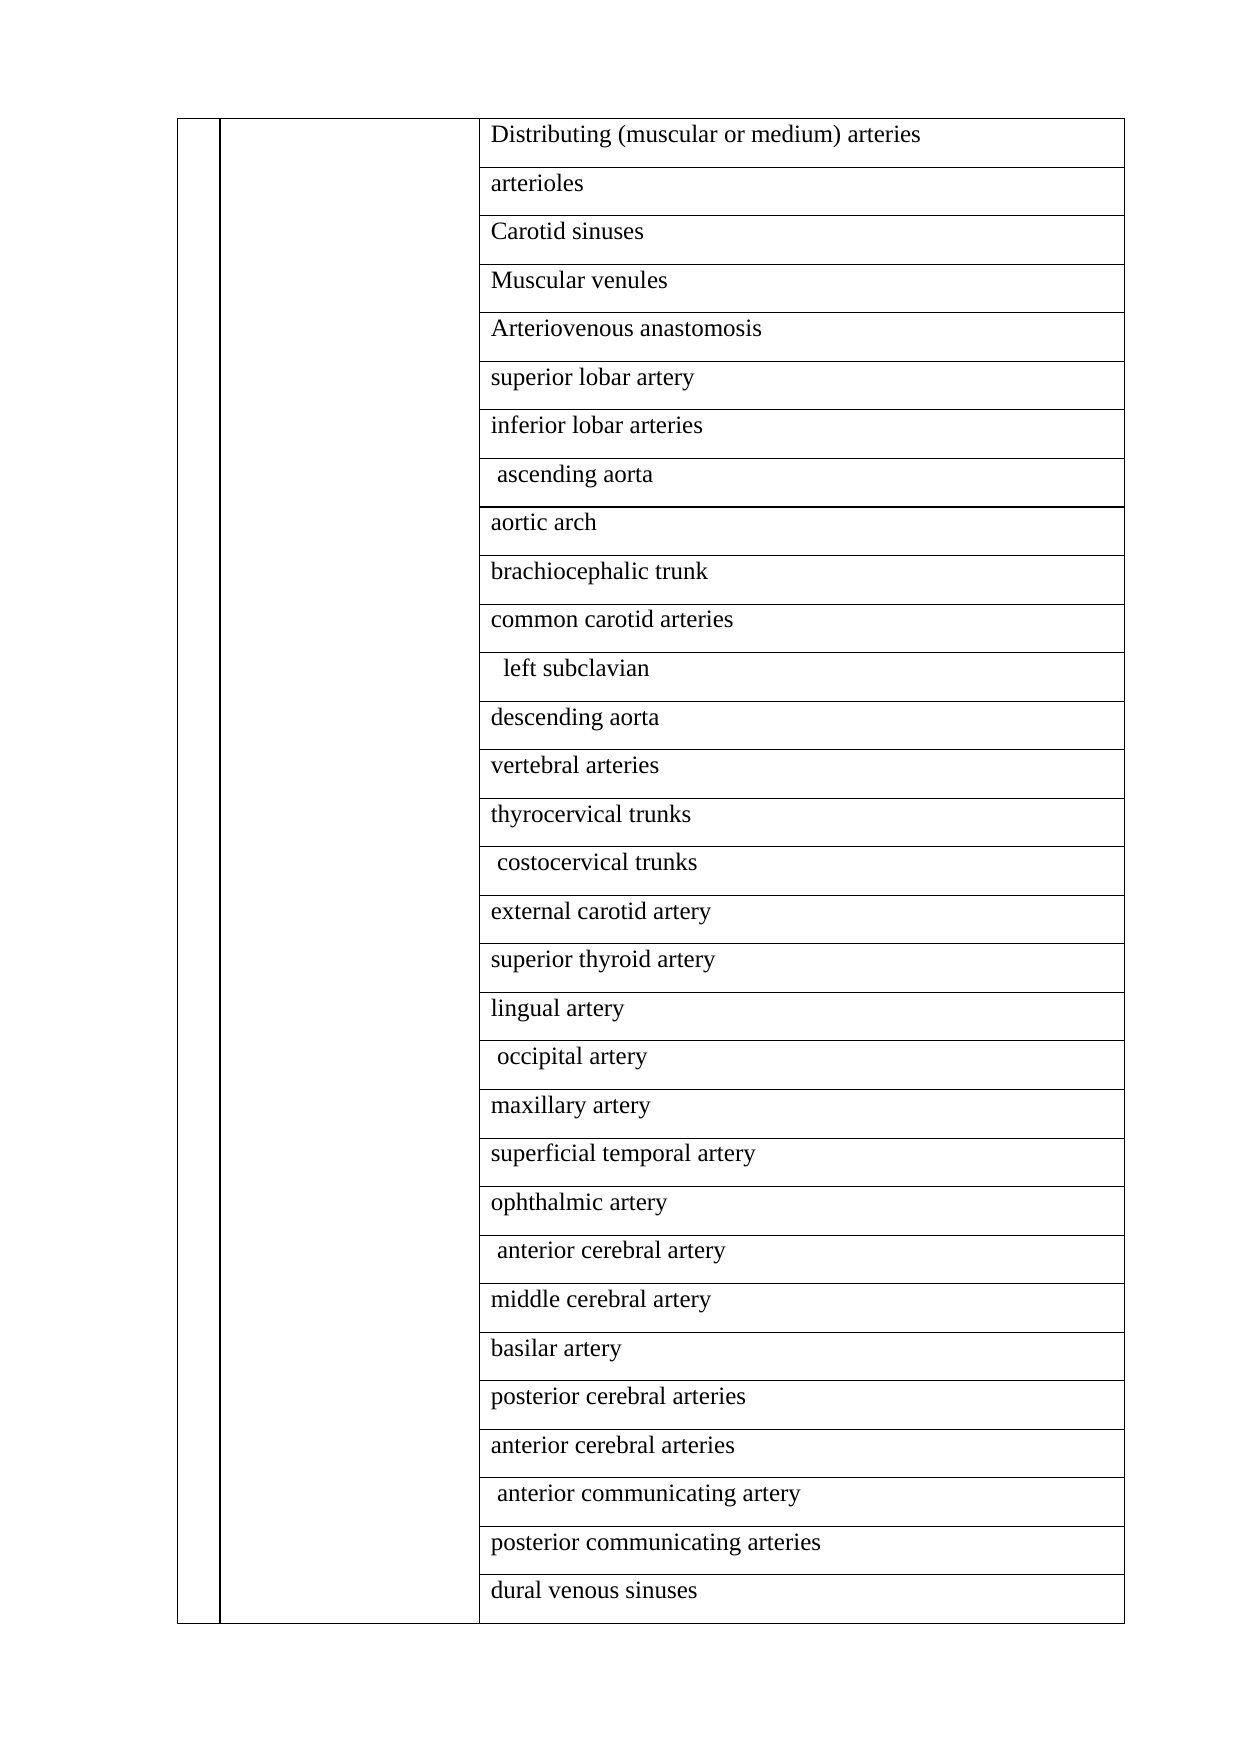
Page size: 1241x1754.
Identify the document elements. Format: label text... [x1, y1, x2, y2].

table_cell brachiocephalic trunk [480, 556, 1124, 603]
table_cell Distributing (muscular or medium) arteries [480, 119, 1124, 167]
table_cell superficial temporal artery [480, 1139, 1124, 1186]
table_cell ascending aorta [480, 459, 1124, 506]
table_cell anterior cerebral arteries [480, 1430, 1124, 1477]
table_cell basilar artery [480, 1333, 1124, 1380]
table_cell arterioles [480, 168, 1124, 215]
table_cell occipital artery [480, 1041, 1124, 1089]
table_cell posterior cerebral arteries [480, 1381, 1124, 1429]
table_cell posterior communicating arteries [480, 1527, 1124, 1574]
table_cell dural venous sinuses [480, 1575, 1124, 1623]
table_cell Carotid sinuses [480, 216, 1124, 264]
table_cell Arteriovenous anastomosis [480, 313, 1124, 361]
table_cell thyrocervical trunks [480, 799, 1124, 846]
table_cell inferior lobar arteries [480, 410, 1124, 458]
table_cell vertebral arteries [480, 750, 1124, 798]
table_cell middle cerebral artery [480, 1284, 1124, 1332]
table_cell lingual artery [480, 993, 1124, 1040]
table_cell ophthalmic artery [480, 1187, 1124, 1234]
table_cell descending aorta [480, 702, 1124, 749]
table_cell common carotid arteries [480, 605, 1124, 652]
table_cell costocervical trunks [480, 847, 1124, 895]
table_cell anterior cerebral artery [480, 1236, 1124, 1283]
table_cell anterior communicating artery [480, 1478, 1124, 1526]
table_cell superior lobar artery [480, 362, 1124, 409]
table_cell aortic arch [480, 508, 1124, 555]
table_cell Muscular venules [480, 265, 1124, 312]
table_cell external carotid artery [480, 896, 1124, 943]
table_cell superior thyroid artery [480, 944, 1124, 992]
table_cell maxillary artery [480, 1090, 1124, 1137]
table_cell left subclavian [480, 653, 1124, 701]
